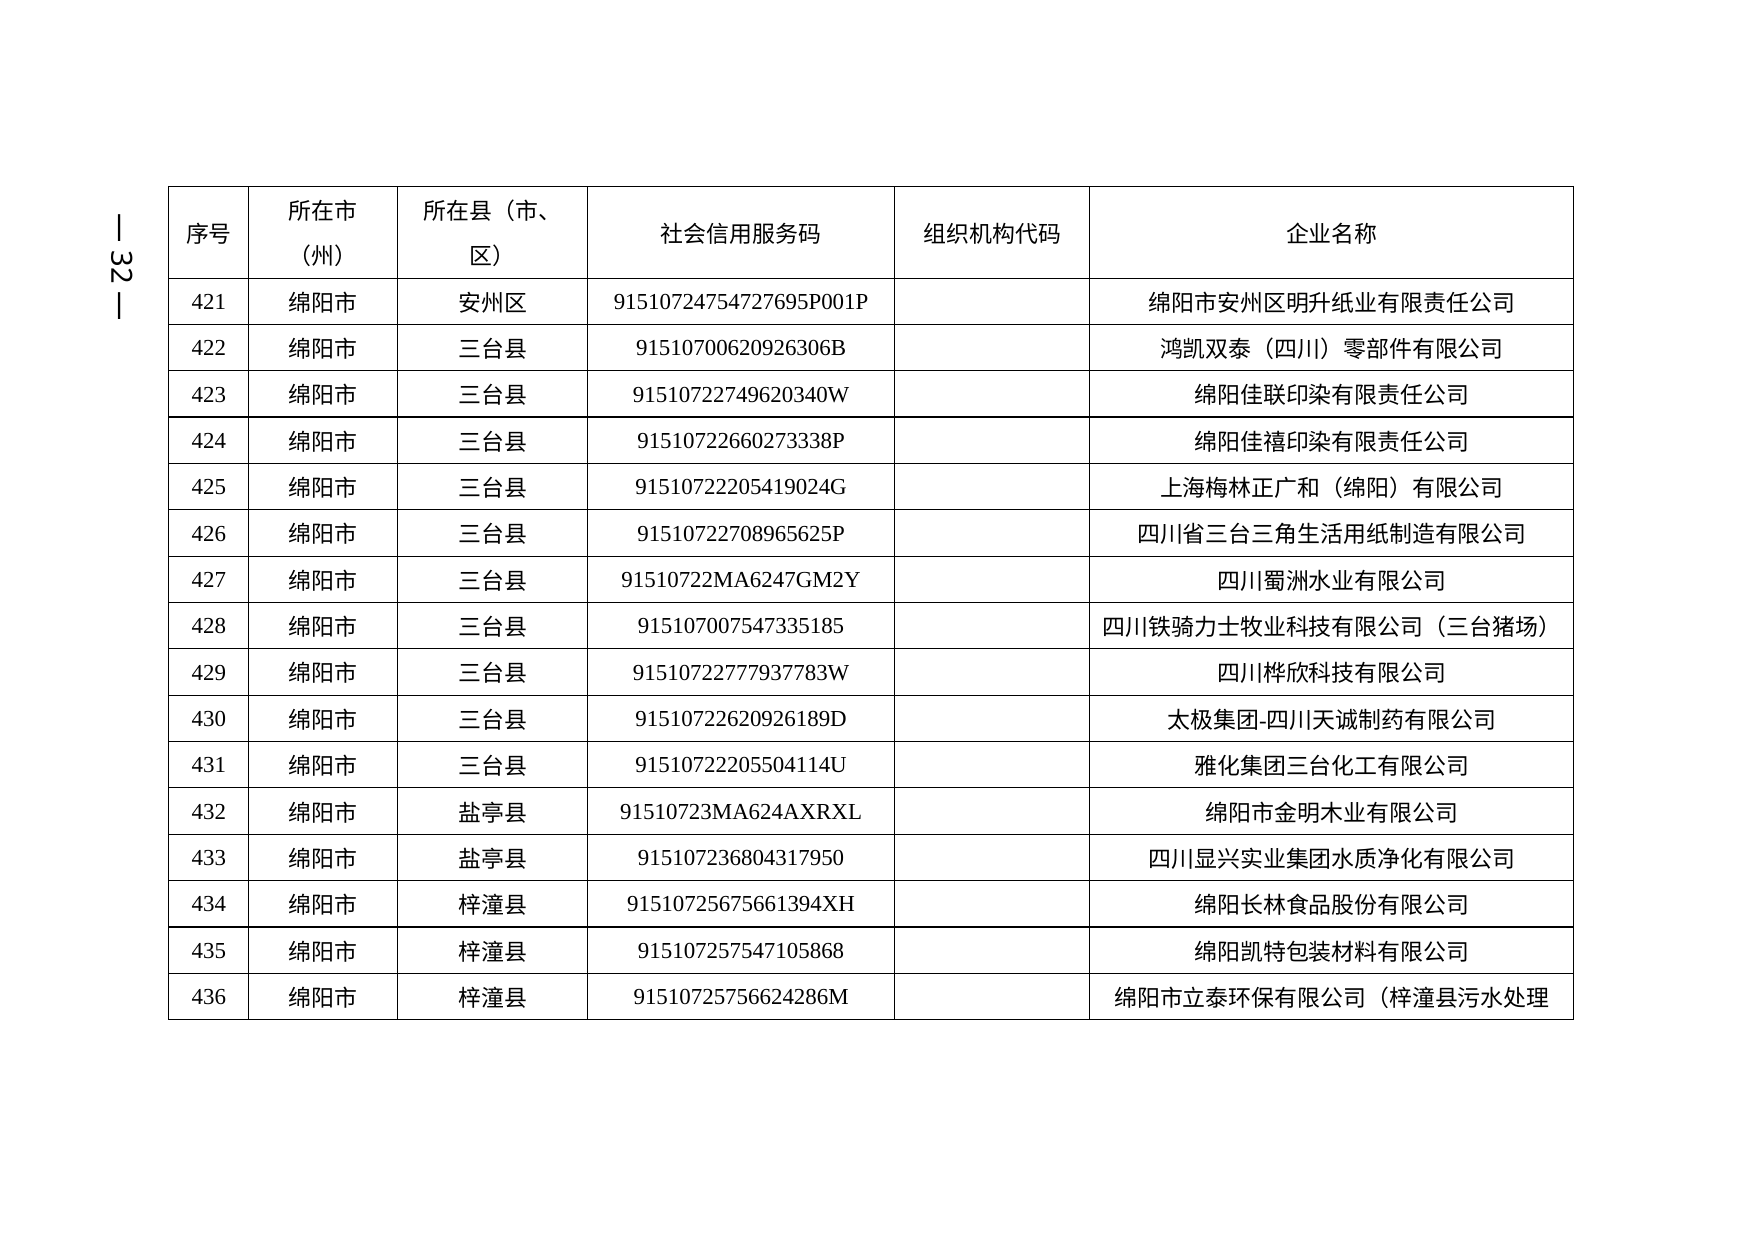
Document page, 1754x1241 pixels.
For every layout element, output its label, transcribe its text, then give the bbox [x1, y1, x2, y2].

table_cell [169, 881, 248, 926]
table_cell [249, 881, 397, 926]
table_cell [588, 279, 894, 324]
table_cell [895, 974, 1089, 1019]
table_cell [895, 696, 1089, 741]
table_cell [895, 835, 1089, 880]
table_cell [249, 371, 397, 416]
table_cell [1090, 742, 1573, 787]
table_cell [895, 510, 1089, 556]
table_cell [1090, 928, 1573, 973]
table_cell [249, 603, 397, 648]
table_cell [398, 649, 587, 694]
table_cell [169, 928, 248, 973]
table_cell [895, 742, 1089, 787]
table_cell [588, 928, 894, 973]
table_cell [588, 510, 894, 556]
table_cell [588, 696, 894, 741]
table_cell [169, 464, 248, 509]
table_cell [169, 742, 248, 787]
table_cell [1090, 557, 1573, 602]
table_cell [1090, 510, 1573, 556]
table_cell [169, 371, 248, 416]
table_header 序号 [169, 187, 248, 277]
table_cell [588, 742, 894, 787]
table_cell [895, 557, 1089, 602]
table_header 企业名称 [1090, 187, 1573, 277]
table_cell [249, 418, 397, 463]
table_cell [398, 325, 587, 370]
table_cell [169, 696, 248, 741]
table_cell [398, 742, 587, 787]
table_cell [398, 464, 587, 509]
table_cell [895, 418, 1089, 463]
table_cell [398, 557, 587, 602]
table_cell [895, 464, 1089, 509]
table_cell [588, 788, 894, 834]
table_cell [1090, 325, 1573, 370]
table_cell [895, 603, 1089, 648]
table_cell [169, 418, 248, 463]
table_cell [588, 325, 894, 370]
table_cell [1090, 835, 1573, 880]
table_header 所在县（市、区） [398, 187, 587, 277]
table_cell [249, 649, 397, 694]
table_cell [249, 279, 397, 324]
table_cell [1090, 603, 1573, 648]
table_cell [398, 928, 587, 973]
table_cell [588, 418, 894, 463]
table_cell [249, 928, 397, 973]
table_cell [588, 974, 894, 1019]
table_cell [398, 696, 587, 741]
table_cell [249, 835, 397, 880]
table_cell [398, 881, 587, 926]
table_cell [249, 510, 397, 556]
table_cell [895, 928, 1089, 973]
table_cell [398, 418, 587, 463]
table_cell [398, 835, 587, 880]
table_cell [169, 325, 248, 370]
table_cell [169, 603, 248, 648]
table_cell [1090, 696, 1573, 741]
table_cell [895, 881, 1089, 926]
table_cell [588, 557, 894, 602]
table_header 社会信用服务码 [588, 187, 894, 277]
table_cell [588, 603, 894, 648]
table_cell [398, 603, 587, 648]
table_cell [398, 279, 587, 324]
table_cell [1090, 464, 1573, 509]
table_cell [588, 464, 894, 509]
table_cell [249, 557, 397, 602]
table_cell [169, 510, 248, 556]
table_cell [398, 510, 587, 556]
table_header 组织机构代码 [895, 187, 1089, 277]
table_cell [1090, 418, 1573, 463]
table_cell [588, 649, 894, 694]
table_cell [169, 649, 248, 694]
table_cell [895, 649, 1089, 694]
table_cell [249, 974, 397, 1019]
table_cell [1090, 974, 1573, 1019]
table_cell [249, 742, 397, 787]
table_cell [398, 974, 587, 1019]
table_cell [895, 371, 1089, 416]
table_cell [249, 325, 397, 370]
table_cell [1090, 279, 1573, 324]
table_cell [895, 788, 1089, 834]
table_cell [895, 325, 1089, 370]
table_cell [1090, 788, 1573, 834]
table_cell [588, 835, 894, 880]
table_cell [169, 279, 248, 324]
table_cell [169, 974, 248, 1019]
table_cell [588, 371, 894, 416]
table_header 所在市（州） [249, 187, 397, 277]
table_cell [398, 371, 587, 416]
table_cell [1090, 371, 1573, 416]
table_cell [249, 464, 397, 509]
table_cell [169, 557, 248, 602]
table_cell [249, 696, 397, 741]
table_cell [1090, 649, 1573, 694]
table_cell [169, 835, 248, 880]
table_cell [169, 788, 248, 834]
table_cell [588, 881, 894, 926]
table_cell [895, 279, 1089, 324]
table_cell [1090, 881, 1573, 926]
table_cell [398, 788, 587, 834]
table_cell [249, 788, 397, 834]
